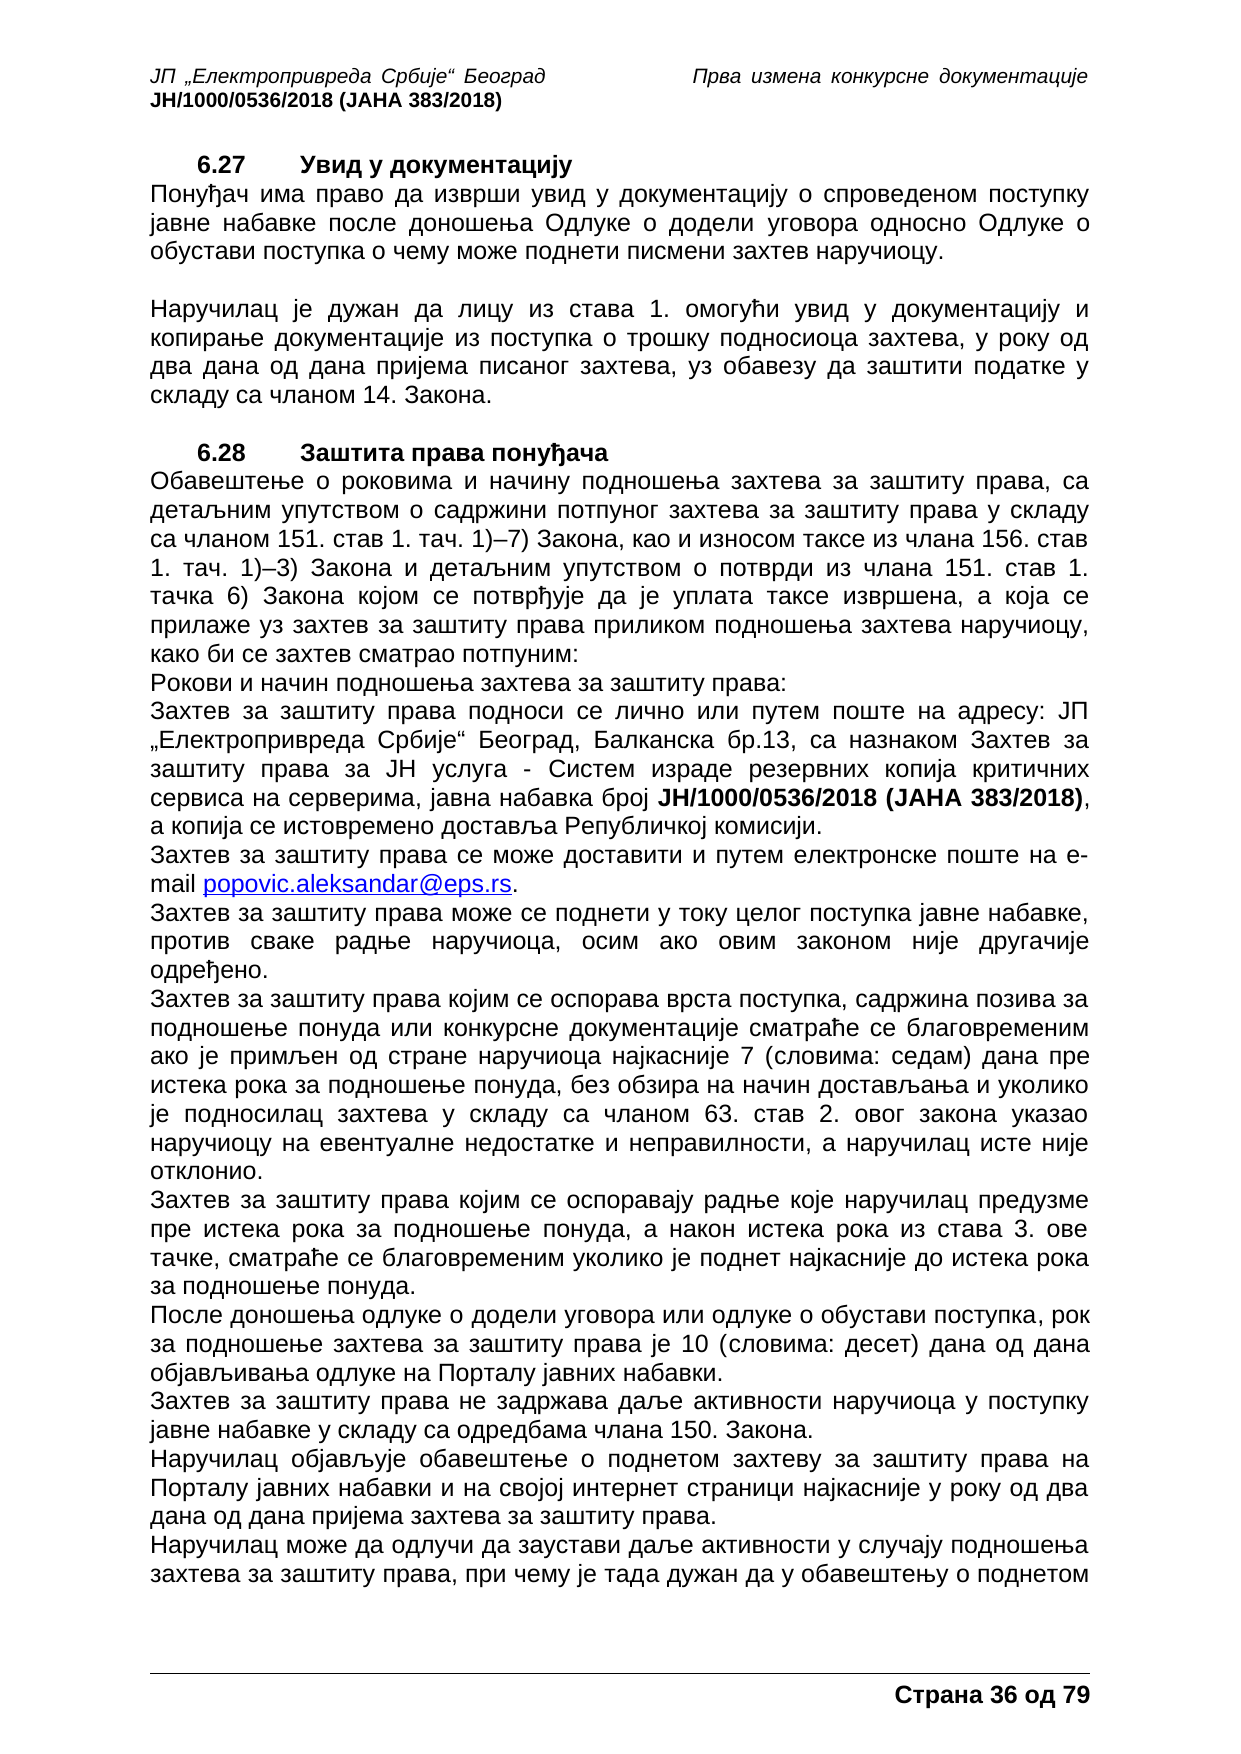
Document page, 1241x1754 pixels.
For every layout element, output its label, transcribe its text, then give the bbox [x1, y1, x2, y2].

list Увид у документацију [197, 150, 1090, 179]
text После доношења одлуке о додели уговора или одлуке о обустави поступка, рок за подношење захтева за заштиту права је 10 (словима: десет) дана од дана објављивања одлуке на Порталу јавних набавки. [150, 1300, 1090, 1386]
text Захтев за заштиту права може се поднети у току целог поступка јавне набавке, против сваке радње наручиоца, осим ако овим законом није другачије одређено. [150, 897, 1090, 984]
text Понуђач има право да изврши увид у документацију о спроведеном поступку јавне набавке после доношења Одлуке о додели уговора односно Одлуке о обустави поступка о чему може поднети писмени захтев наручиоцу. [150, 179, 1090, 265]
text Наручилац је дужан да лицу из става 1. омогући увид у документацију и копирање документације из поступка о трошку подносиоца захтева, у року од два дана од дана пријема писаног захтева, уз обавезу да заштити податке у складу са чланом 14. Закона. [150, 294, 1090, 409]
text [150, 1530, 1090, 1587]
text Захтев за заштиту права којим се оспорава врста поступка, садржина позива за подношење понуда или конкурсне документације сматраће се благовременим ако је примљен од стране наручиоца најкасније 7 (словима: седам) дана пре истека рока за подношење понуда, без обзира на начин достављања и уколико је подносилац захтева у складу са чланом 63. став 2. овог закона указао наручиоцу на евентуалне недостатке и неправилности, а наручилац исте није отклонио. [150, 984, 1090, 1185]
text Обавештење о роковима и начину подношења захтева за заштиту права, са детаљним упутством о садржини потпуног захтева за заштиту права у складу са чланом 151. став 1. тач. 1)–7) Закона, као и износом таксе из члана 156. став 1. тач. 1)–3) Закона и детаљним упутством о потврди из члана 151. став 1. тачка 6) Закона којом се потврђује да је уплата таксе извршена, а која се прилаже уз захтев за заштиту права приликом подношења захтева наручиоцу, како би се захтев сматрао потпуним: [150, 466, 1090, 667]
text Рокови и начин подношења захтева за заштиту права: [150, 667, 1090, 696]
text Захтев за заштиту права не задржава даље активности наручиоца у поступку јавне набавке у складу са одредбама члана 150. Закона. [150, 1386, 1090, 1444]
list Заштита права понуђача [197, 437, 1090, 466]
text Захтев за заштиту права којим се оспоравају радње које наручилац предузме пре истека рока за подношење понуда, а након истека рока из става 3. ове тачке, сматраће се благовременим уколико је поднет најкасније до истека рока за подношење понуда. [150, 1185, 1090, 1300]
text Захтев за заштиту права се може доставити и путем електронске поште на e-mail popovic.aleksandar@eps.rs. [150, 840, 1090, 897]
text Захтев за заштиту права подноси се лично или путем поште на адресу: ЈП „Електропривреда Србије“ Београд, Балканска бр.13, са назнаком Захтев за заштиту права за ЈН услуга - Систем израде резервних копија критичних сервиса на серверима, јавна набавка број ЈН/1000/0536/2018 (ЈАНА 383/2018), а копија се истовремено доставља Републичкој комисији. [150, 696, 1090, 840]
text Наручилац објављује обавештење о поднетом захтеву за заштиту права на Порталу јавних набавки и на својој интернет страници најкасније у року од два дана од дана пријема захтева за заштиту права. [150, 1444, 1090, 1530]
